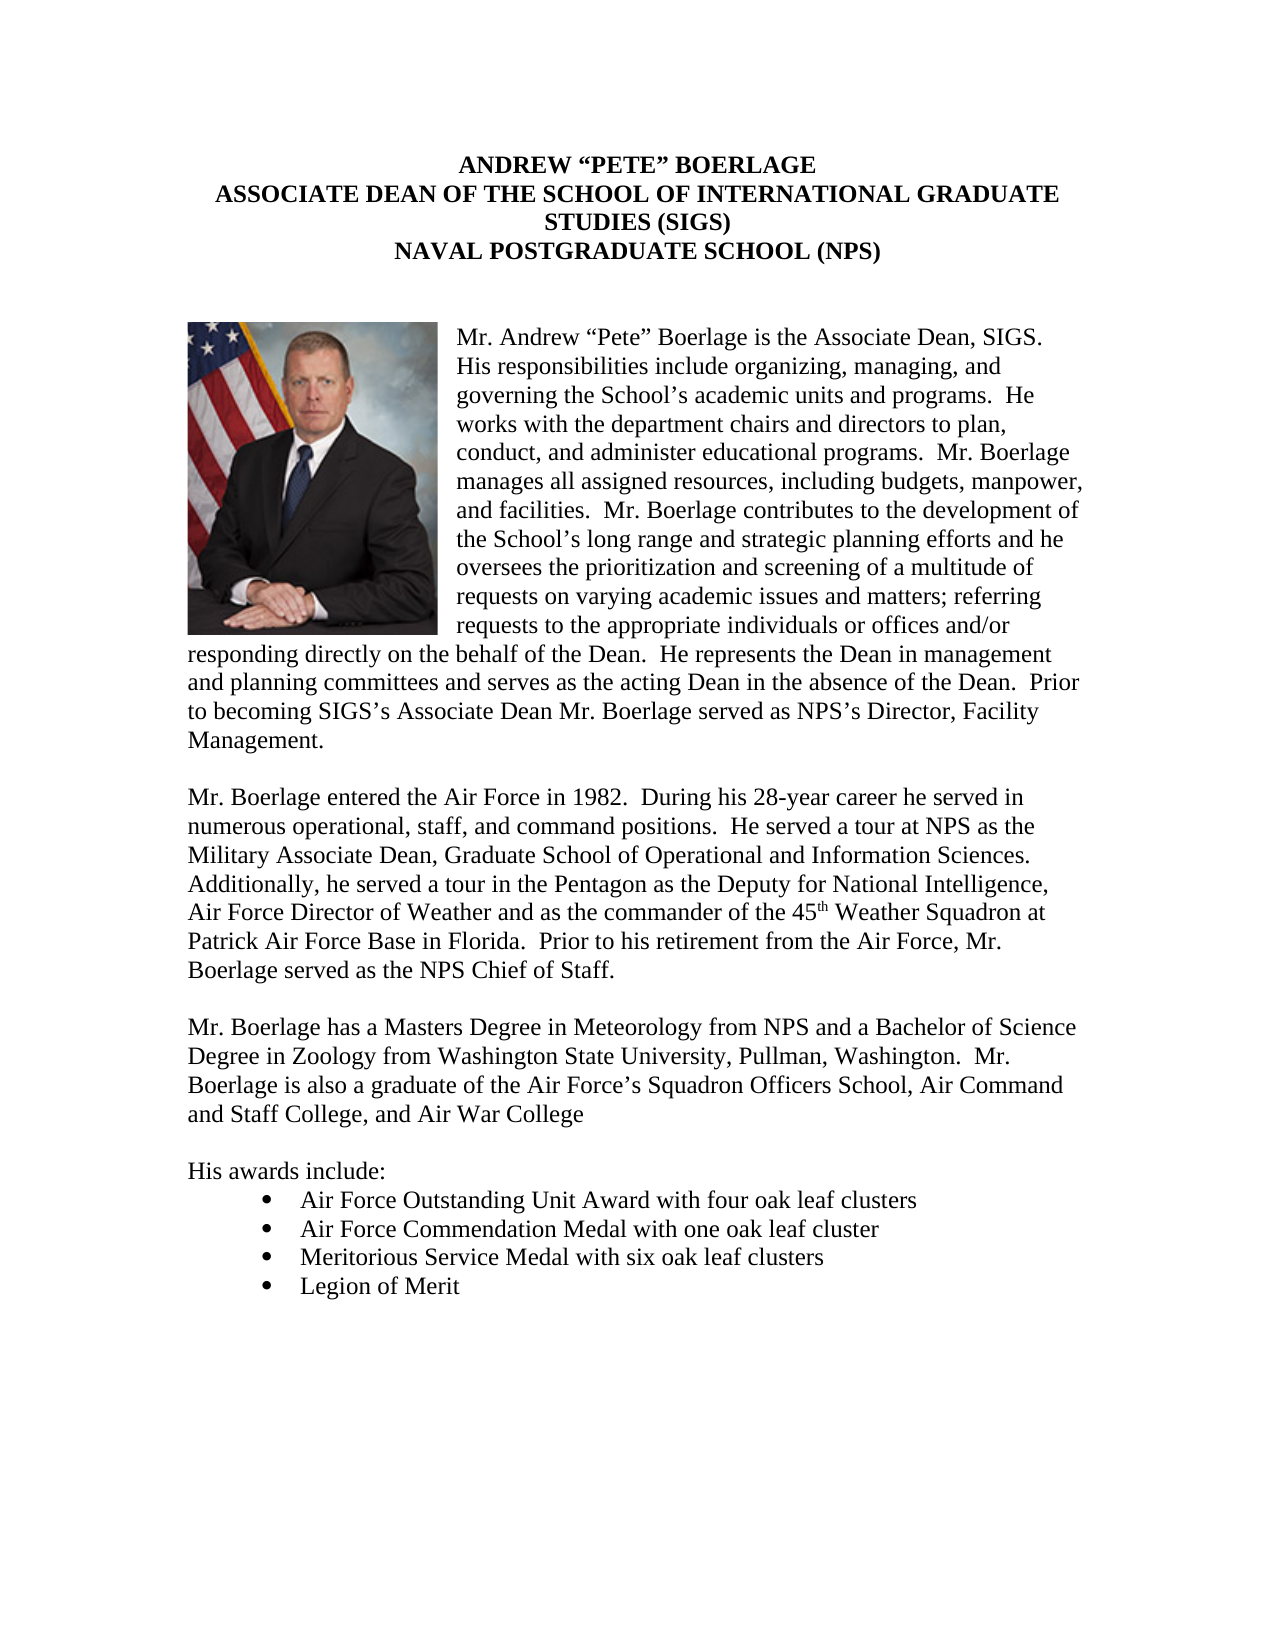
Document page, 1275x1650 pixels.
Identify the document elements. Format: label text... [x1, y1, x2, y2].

text NAVAL POSTGRADUATE SCHOOL (NPS) [187, 236, 1087, 265]
text ASSOCIATE DEAN OF THE SCHOOL OF INTERNATIONAL GRADUATE STUDIES (SIGS) [187, 179, 1087, 236]
list Air Force Outstanding Unit Award with four oak leaf clusters [262, 1185, 1087, 1214]
text Mr. Boerlage entered the Air Force in 1982. During his 28-year career he served in numerous operational, staff, and command positions. He served a tour at NPS as the Military Associate Dean, Graduate School of Operational and Information Sciences. Additionally, he served a tour in the Pentagon as the Deputy for National Intelligence, Air Force Director of Weather and as the commander of the 45th Weather Squadron at Patrick Air Force Base in Florida. Prior to his retirement from the Air Force, Mr. Boerlage served as the NPS Chief of Staff. [187, 782, 1087, 984]
text His awards include: [187, 1156, 1087, 1185]
picture [187, 322, 438, 635]
text ANDREW “PETE” BOERLAGE [187, 150, 1087, 179]
text Mr. Andrew “Pete” Boerlage is the Associate Dean, SIGS. His responsibilities include organizing, managing, and governing the School’s academic units and programs. He works with the department chairs and directors to plan, conduct, and administer educational programs. Mr. Boerlage manages all assigned resources, including budgets, manpower, and facilities. Mr. Boerlage contributes to the development of the School’s long range and strategic planning efforts and he oversees the prioritization and screening of a multitude of requests on varying academic issues and matters; referring requests to the appropriate individuals or offices and/or responding directly on the behalf of the Dean. He represents the Dean in management and planning committees and serves as the acting Dean in the absence of the Dean. Prior to becoming SIGS’s Associate Dean Mr. Boerlage served as NPS’s Director, Facility Management. [187, 322, 1087, 754]
list Meritorious Service Medal with six oak leaf clusters [262, 1242, 1087, 1271]
text Mr. Boerlage has a Masters Degree in Meteorology from NPS and a Bachelor of Science Degree in Zoology from Washington State University, Pullman, Washington. Mr. Boerlage is also a graduate of the Air Force’s Squadron Officers School, Air Command and Staff College, and Air War College [187, 1012, 1087, 1127]
list Legion of Merit [262, 1271, 1087, 1300]
list Air Force Commendation Medal with one oak leaf cluster [262, 1214, 1087, 1242]
